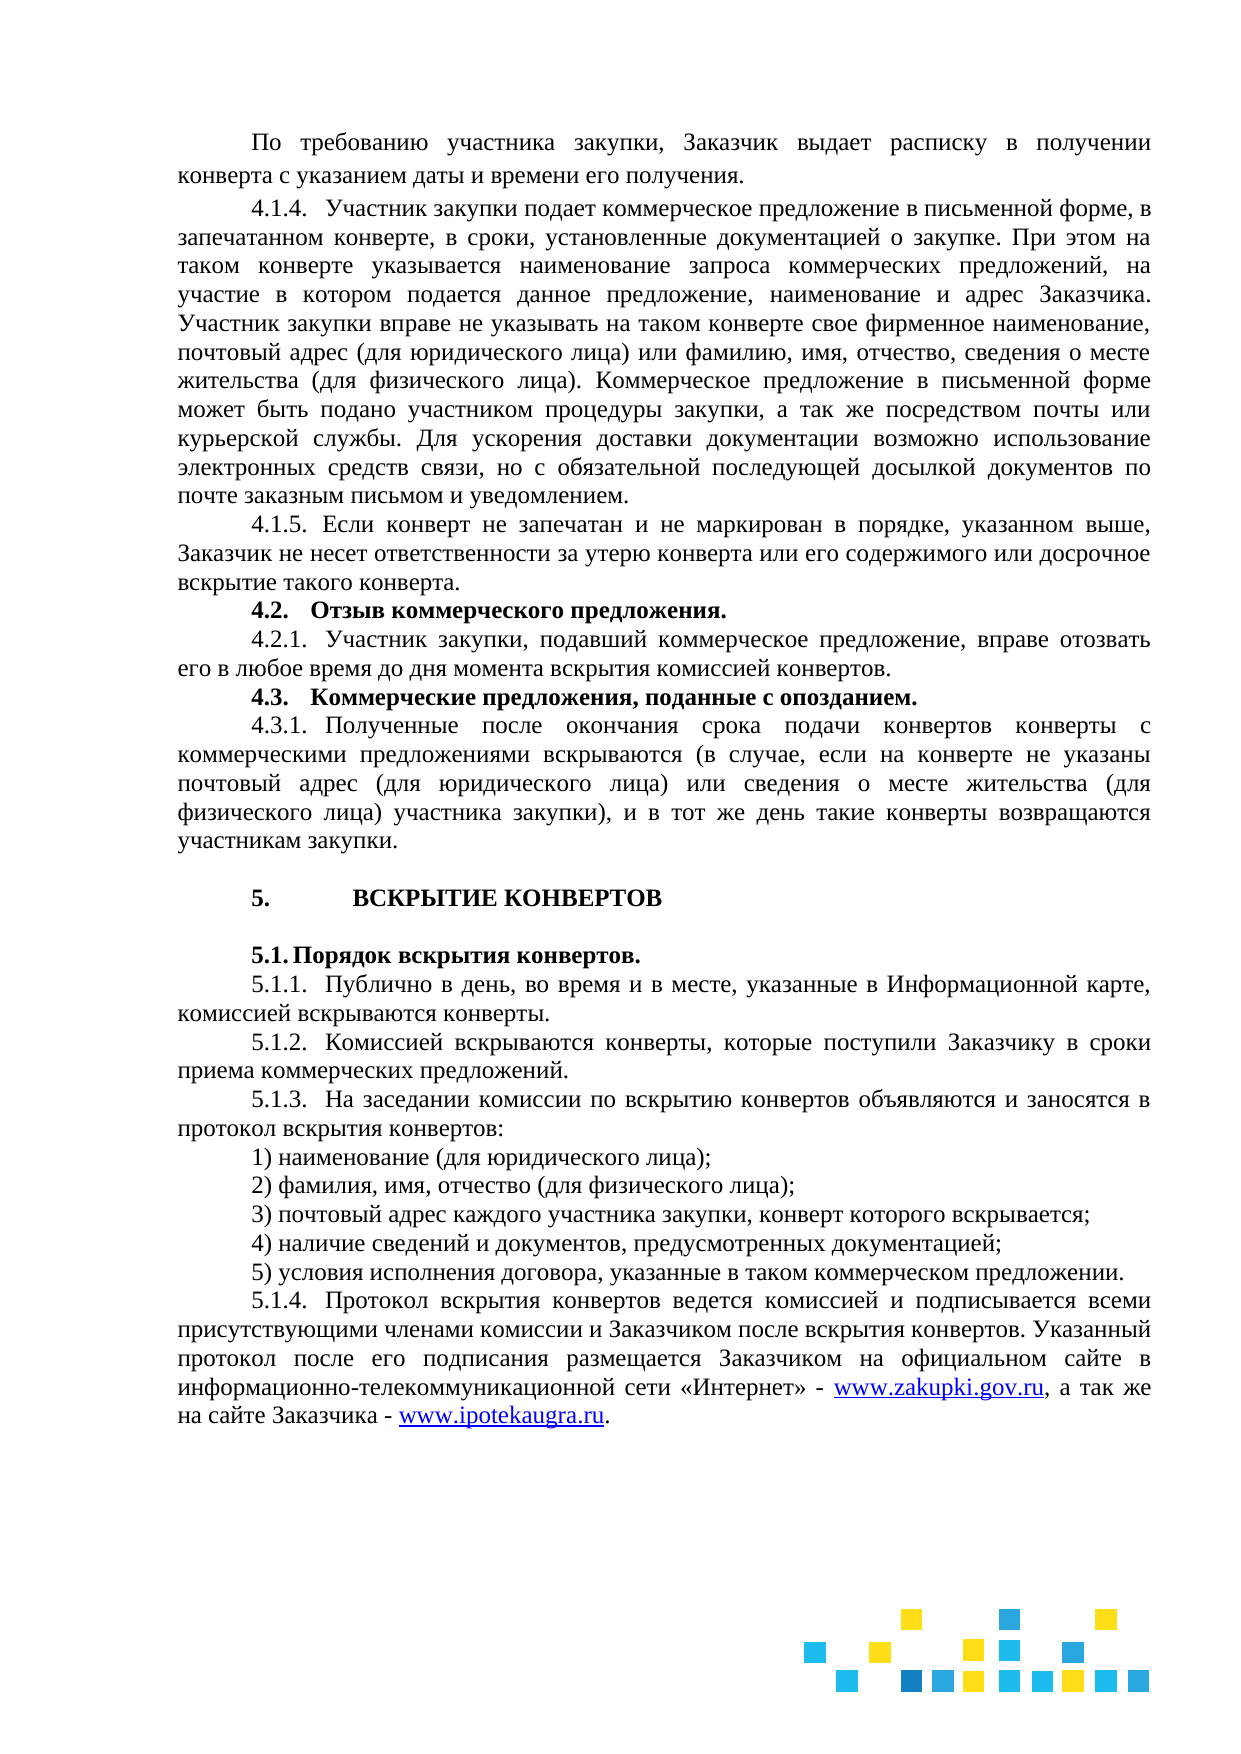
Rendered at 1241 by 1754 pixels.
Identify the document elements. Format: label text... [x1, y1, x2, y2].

text 5) условия исполнения договора, указанные в таком коммерческом предложении. [177, 1257, 1152, 1285]
list Коммерческие предложения, поданные с опозданием. [177, 682, 1152, 710]
list Полученные после окончания срока подачи конвертов конверты с коммерческими предложениями вскрываются (в случае, если на конверте не указаны почтовый адрес (для юридического лица) или сведения о месте жительства (для физического лица) участника закупки), и в тот же день такие конверты возвращаются участникам закупки. [177, 710, 1152, 854]
text 1) наименование (для юридического лица); [177, 1142, 1152, 1170]
list Публично в день, во время и в месте, указанные в Информационной карте, комиссией вскрываются конверты. [177, 969, 1152, 1027]
list На заседании комиссии по вскрытию конвертов объявляются и заносятся в протокол вскрытия конвертов: [177, 1084, 1152, 1142]
text 2) фамилия, имя, отчество (для физического лица); [177, 1170, 1152, 1199]
list ВСКРЫТИЕ КОНВЕРТОВ [177, 883, 1152, 912]
list Если конверт не запечатан и не маркирован в порядке, указанном выше, Заказчик не несет ответственности за утерю конверта или его содержимого или досрочное вскрытие такого конверта. [177, 509, 1152, 595]
list Участник закупки, подавший коммерческое предложение, вправе отозвать его в любое время до дня момента вскрытия комиссией конвертов. [177, 624, 1152, 682]
text По требованию участника закупки, Заказчик выдает расписку в получении конверта с указанием даты и времени его получения. [177, 127, 1152, 189]
list Порядок вскрытия конвертов. [177, 940, 1152, 969]
list Протокол вскрытия конвертов ведется комиссией и подписывается всеми присутствующими членами комиссии и Заказчиком после вскрытия конвертов. Указанный протокол после его подписания размещается Заказчиком на официальном сайте в информационно-телекоммуникационной сети «Интернет» - www.zakupki.gov.ru, а так же на сайте Заказчика - www.ipotekaugra.ru. [177, 1285, 1152, 1429]
text 3) почтовый адрес каждого участника закупки, конверт которого вскрывается; [177, 1199, 1152, 1228]
list Участник закупки подает коммерческое предложение в письменной форме, в запечатанном конверте, в сроки, установленные документацией о закупке. При этом на таком конверте указывается наименование запроса коммерческих предложений, на участие в котором подается данное предложение, наименование и адрес Заказчика. Участник закупки вправе не указывать на таком конверте свое фирменное наименование, почтовый адрес (для юридического лица) или фамилию, имя, отчество, сведения о месте жительства (для физического лица). Коммерческое предложение в письменной форме может быть подано участником процедуры закупки, а так же посредством почты или курьерской службы. Для ускорения доставки документации возможно использование электронных средств связи, но с обязательной последующей досылкой документов по почте заказным письмом и уведомлением. [177, 193, 1152, 509]
list Комиссией вскрываются конверты, которые поступили Заказчику в сроки приема коммерческих предложений. [177, 1027, 1152, 1084]
list Отзыв коммерческого предложения. [177, 595, 1152, 624]
text 4) наличие сведений и документов, предусмотренных документацией; [177, 1228, 1152, 1257]
